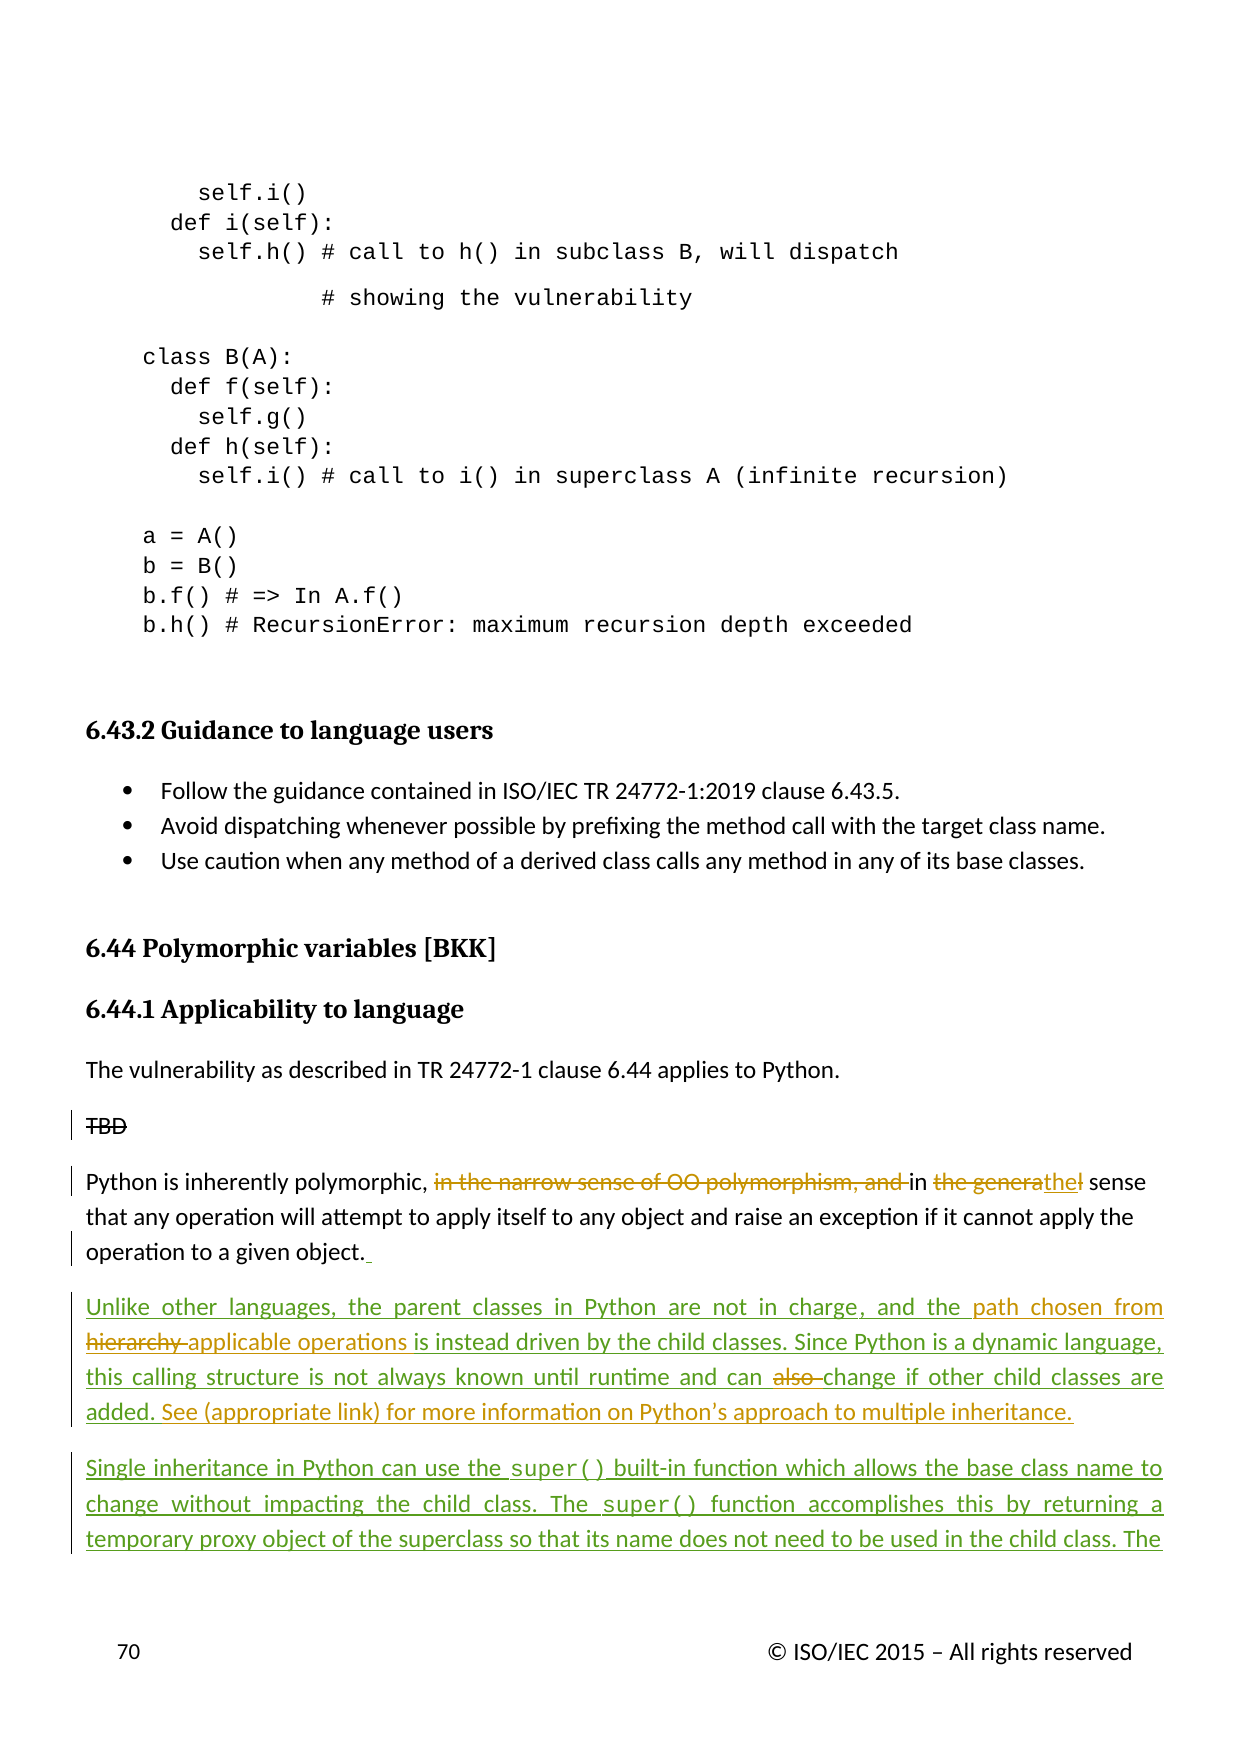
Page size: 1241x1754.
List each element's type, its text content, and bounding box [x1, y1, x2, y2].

text The vulnerability as described in TR 24772-1 clause 6.44 applies to Python. [86, 1054, 1164, 1084]
list Avoid dispatching whenever possible by prefixing the method call with the target class name. [123, 810, 1164, 841]
subtitle 6.44 Polymorphic variables [BKK] [86, 933, 1164, 964]
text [142, 181, 1149, 267]
text # showing the vulnerability class B(A): def f(self): self.g() def h(self): self.i() # call to i() in superclass A (infinite recursion) a = A() b = B() b.f() # => In A.f() b.h() # RecursionError: maximum recursion depth exceeded [142, 286, 1149, 640]
text self-object [86, 1452, 1164, 1554]
subtitle 6.44.1 Applicability to language [86, 994, 1164, 1025]
text Python is inherently polymorphic, in sense that any operation will attempt to apply itself to any object and raise an exception if it cannot apply the operation to a given object. [86, 1166, 1164, 1266]
text TBD [86, 1110, 1164, 1140]
subtitle 6.43.2 Guidance to language users [86, 715, 1164, 746]
list Follow the guidance contained in ISO/IEC TR 24772-1:2019 clause 6.43.5. [123, 775, 1164, 806]
list Use caution when any method of a derived class calls any method in any of its base classes. [123, 845, 1164, 876]
